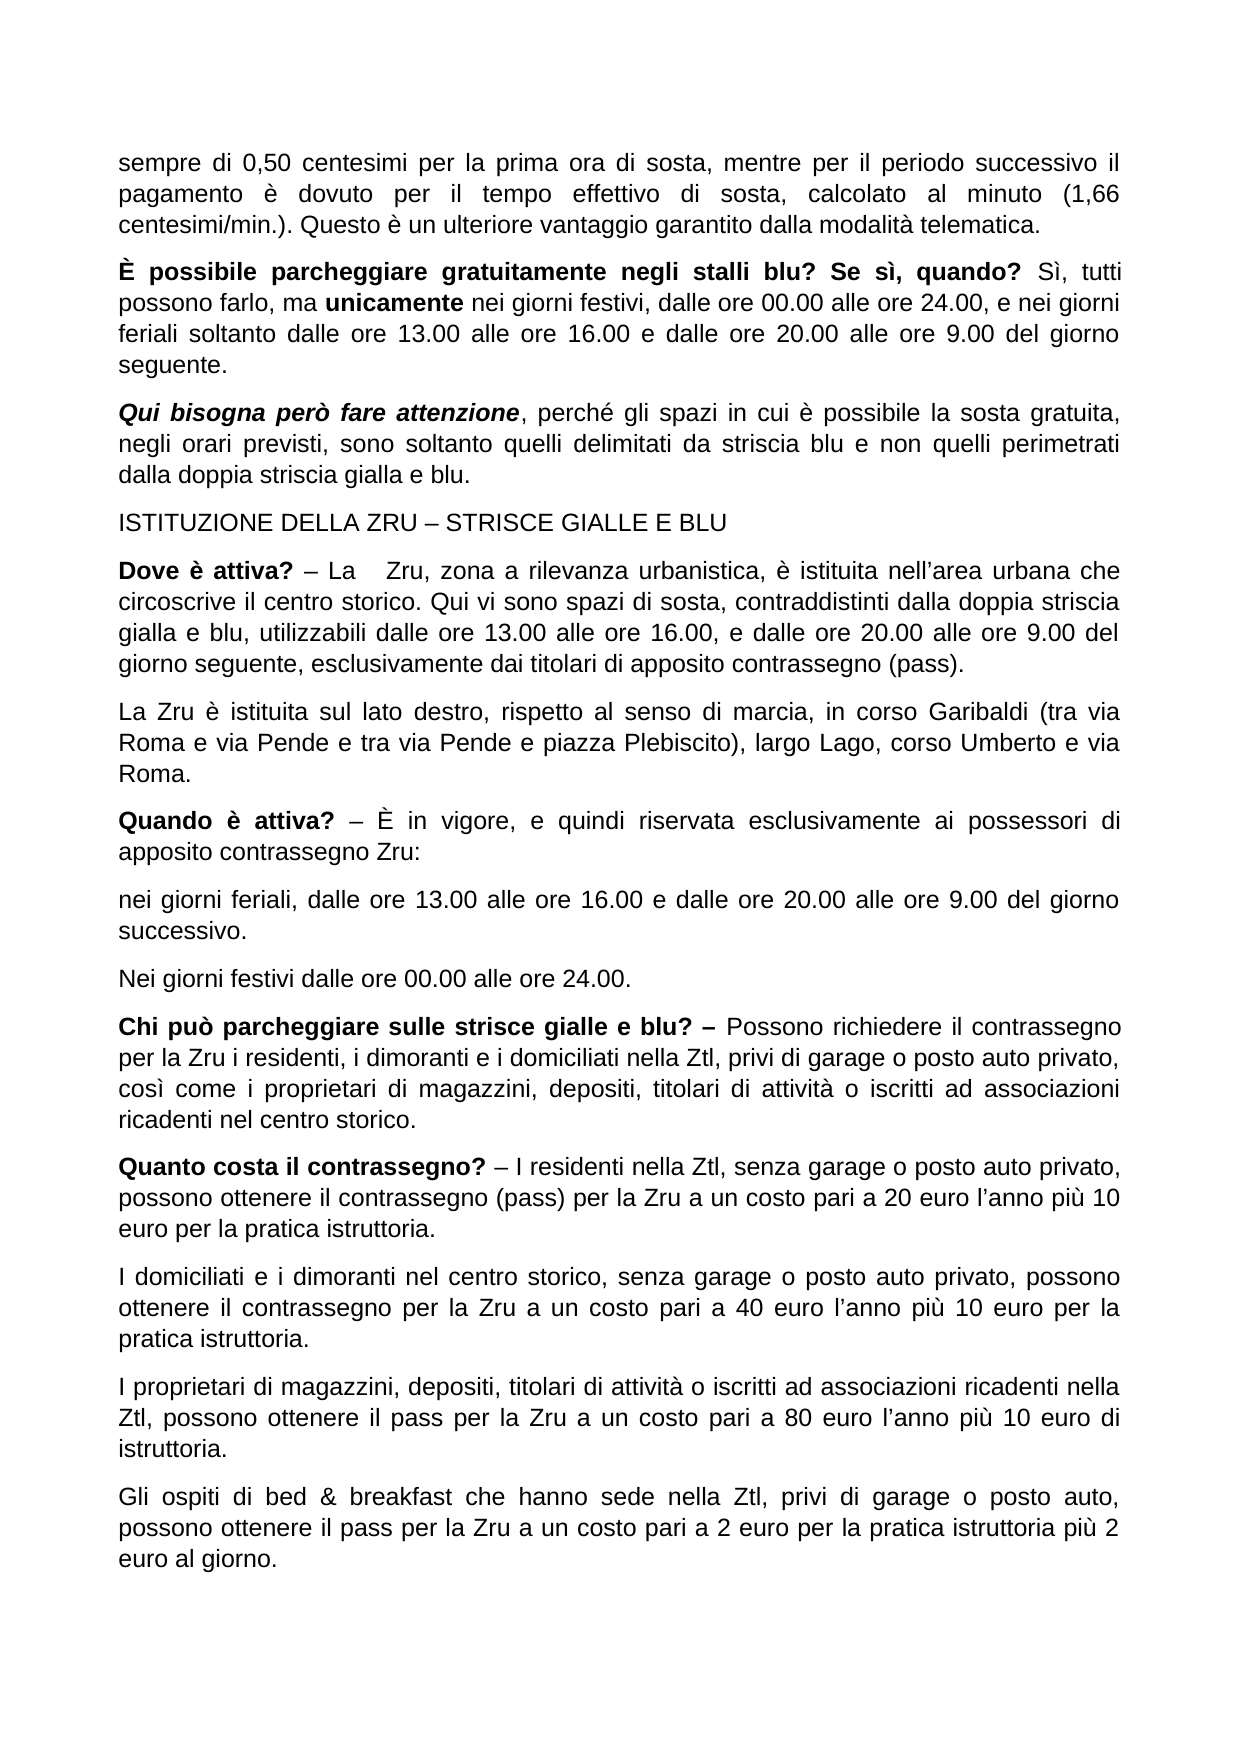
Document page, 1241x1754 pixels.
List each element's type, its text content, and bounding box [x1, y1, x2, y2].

text È possibile parcheggiare gratuitamente negli stalli blu? Se sì, quando? Sì, tutti possono farlo, ma unicamente nei giorni festivi, dalle ore 00.00 alle ore 24.00, e nei giorni feriali soltanto dalle ore 13.00 alle ore 16.00 e dalle ore 20.00 alle ore 9.00 del giorno seguente. [118, 257, 1122, 379]
text Chi può parcheggiare sulle strisce gialle e blu? – Possono richiedere il contrassegno per la Zru i residenti, i dimoranti e i domiciliati nella Ztl, privi di garage o posto auto privato, così come i proprietari di magazzini, depositi, titolari di attività o iscritti ad associazioni ricadenti nel centro storico. [118, 1012, 1122, 1133]
text Qui bisogna però fare attenzione, perché gli spazi in cui è possibile la sosta gratuita, negli orari previsti, sono soltanto quelli delimitati da striscia blu e non quelli perimetrati dalla doppia striscia gialla e blu. [118, 398, 1122, 489]
text ISTITUZIONE DELLA ZRU – STRISCE GIALLE E BLU [118, 508, 1122, 537]
text Quando è attiva? – È in vigore, e quindi riservata esclusivamente ai possessori di apposito contrassegno Zru: [118, 806, 1122, 866]
text Dove è attiva? – La Zru, zona a rilevanza urbanistica, è istituita nell’area urbana che circoscrive il centro storico. Qui vi sono spazi di sosta, contraddistinti dalla doppia striscia gialla e blu, utilizzabili dalle ore 13.00 alle ore 16.00, e dalle ore 20.00 alle ore 9.00 del giorno seguente, esclusivamente dai titolari di apposito contrassegno (pass). [118, 556, 1122, 678]
text I domiciliati e i dimoranti nel centro storico, senza garage o posto auto privato, possono ottenere il contrassegno per la Zru a un costo pari a 40 euro l’anno più 10 euro per la pratica istruttoria. [118, 1262, 1122, 1353]
text Gli ospiti di bed & breakfast che hanno sede nella Ztl, privi di garage o posto auto, possono ottenere il pass per la Zru a un costo pari a 2 euro per la pratica istruttoria più 2 euro al giorno. [118, 1482, 1122, 1573]
text nei giorni feriali, dalle ore 13.00 alle ore 16.00 e dalle ore 20.00 alle ore 9.00 del giorno successivo. [118, 885, 1122, 945]
text Nei giorni festivi dalle ore 00.00 alle ore 24.00. [118, 964, 1122, 993]
text La Zru è istituita sul lato destro, rispetto al senso di marcia, in corso Garibaldi (tra via Roma e via Pende e tra via Pende e piazza Plebiscito), largo Lago, corso Umberto e via Roma. [118, 697, 1122, 787]
text Quanto costa il contrassegno? – I residenti nella Ztl, senza garage o posto auto privato, possono ottenere il contrassegno (pass) per la Zru a un costo pari a 20 euro l’anno più 10 euro per la pratica istruttoria. [118, 1152, 1122, 1243]
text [118, 148, 1122, 238]
text I proprietari di magazzini, depositi, titolari di attività o iscritti ad associazioni ricadenti nella Ztl, possono ottenere il pass per la Zru a un costo pari a 80 euro l’anno più 10 euro di istruttoria. [118, 1372, 1122, 1463]
